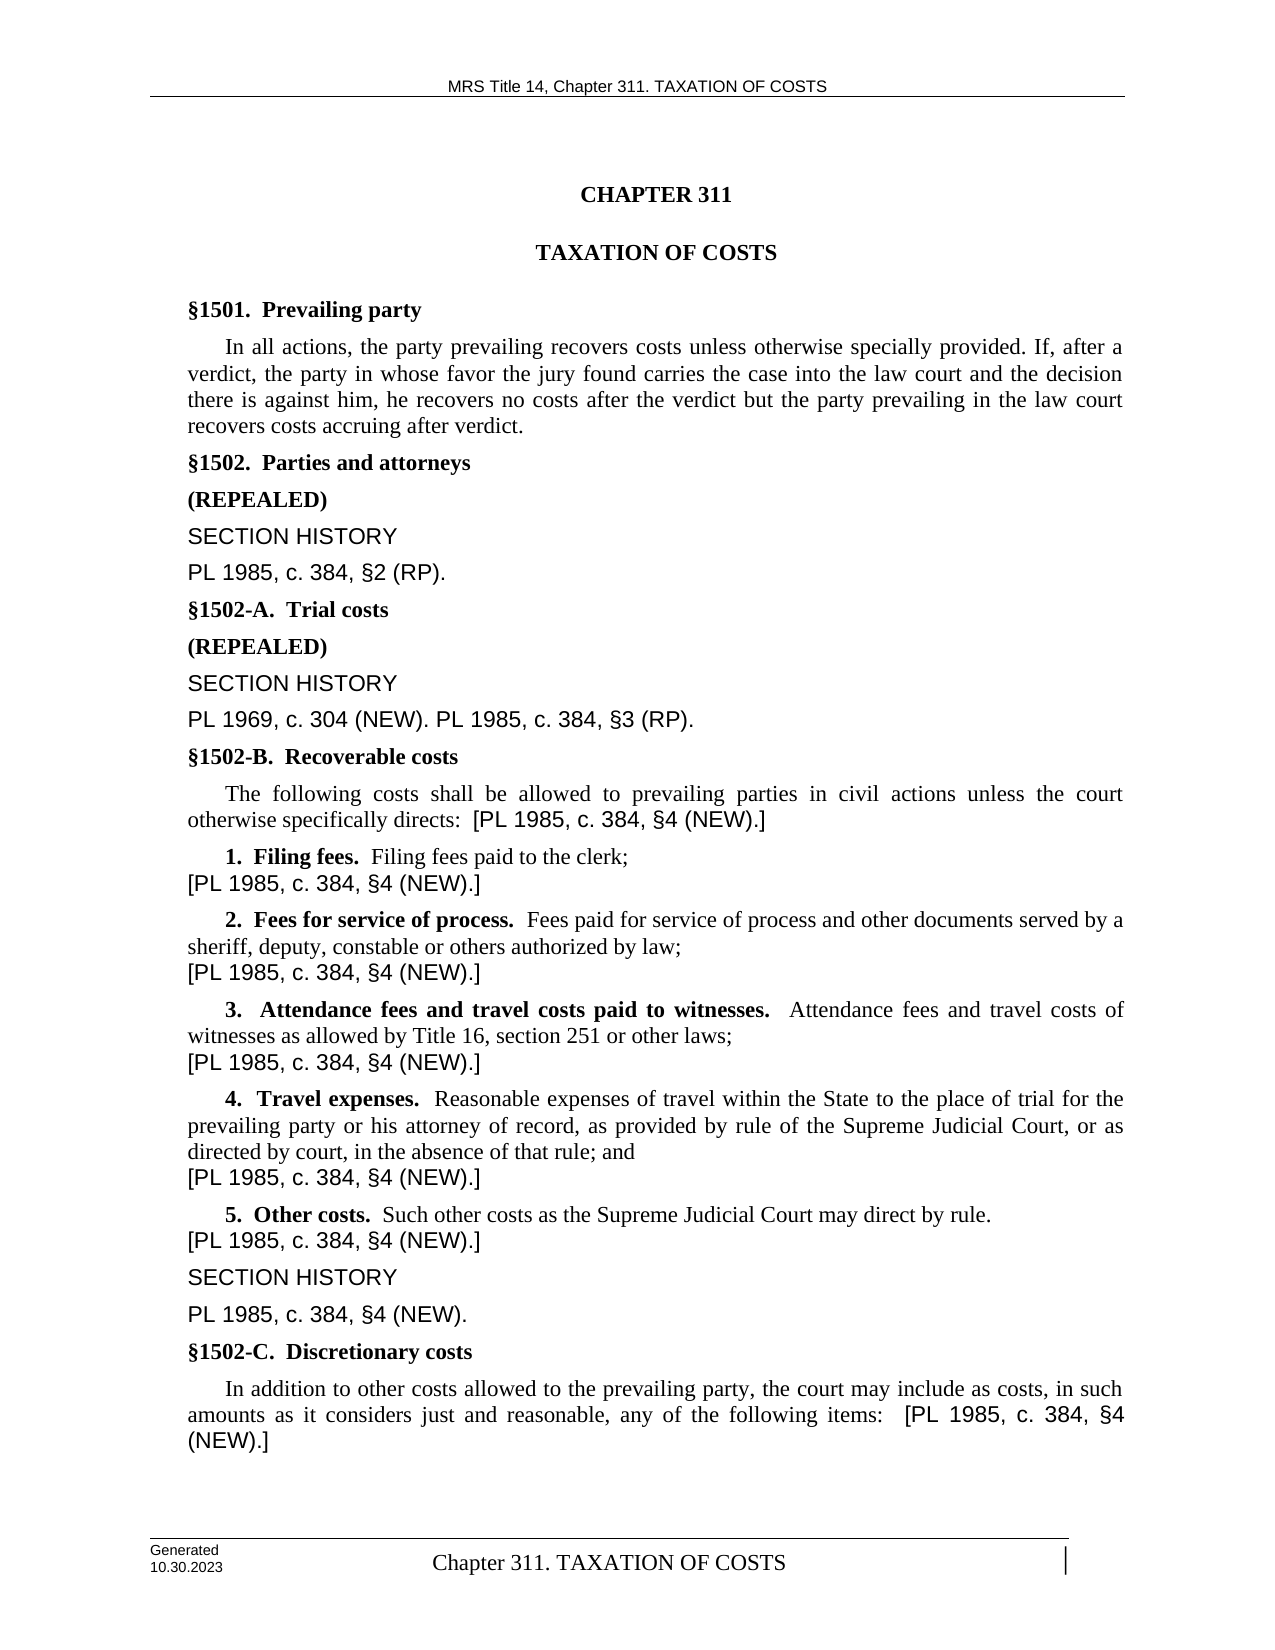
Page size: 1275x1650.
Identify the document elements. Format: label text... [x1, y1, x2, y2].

text [PL 1985, c. 384, §4 (NEW).] [187, 1227, 1125, 1254]
text §1501. Prevailing party [187, 296, 1125, 323]
text TAXATION OF COSTS [187, 239, 1125, 265]
text (REPEALED) [187, 633, 1125, 659]
text [PL 1985, c. 384, §4 (NEW).] [187, 1048, 1125, 1075]
text §1502-A. Trial costs [187, 596, 1125, 622]
text CHAPTER 311 [187, 181, 1125, 208]
text SECTION HISTORY [187, 1264, 1125, 1291]
text The following costs shall be allowed to prevailing parties in civil actions unless the court otherwise specifically directs: [PL 1985, c. 384, §4 (NEW).] [187, 780, 1125, 833]
text PL 1969, c. 304 (NEW). PL 1985, c. 384, §3 (RP). [187, 706, 1125, 733]
text (REPEALED) [187, 486, 1125, 512]
text §1502-C. Discretionary costs [187, 1338, 1125, 1364]
text In addition to other costs allowed to the prevailing party, the court may include as costs, in such amounts as it considers just and reasonable, any of the following items: [PL 1985, c. 384, §4 (NEW).] [187, 1374, 1125, 1454]
text 3. Attendance fees and travel costs paid to witnesses. Attendance fees and travel costs of witnesses as allowed by Title 16, section 251 or other laws; [187, 996, 1125, 1048]
text 5. Other costs. Such other costs as the Supreme Judicial Court may direct by rule. [187, 1201, 1125, 1227]
text §1502. Parties and attorneys [187, 449, 1125, 475]
text [PL 1985, c. 384, §4 (NEW).] [187, 959, 1125, 985]
text [PL 1985, c. 384, §4 (NEW).] [187, 869, 1125, 896]
text PL 1985, c. 384, §2 (RP). [187, 559, 1125, 586]
text SECTION HISTORY [187, 523, 1125, 549]
text 2. Fees for service of process. Fees paid for service of process and other documents served by a sheriff, deputy, constable or others authorized by law; [187, 906, 1125, 959]
text [PL 1985, c. 384, §4 (NEW).] [187, 1164, 1125, 1191]
text 1. Filing fees. Filing fees paid to the clerk; [187, 843, 1125, 869]
text 4. Travel expenses. Reasonable expenses of travel within the State to the place of trial for the prevailing party or his attorney of record, as provided by rule of the Supreme Judicial Court, or as directed by court, in the absence of that rule; and [187, 1085, 1125, 1164]
text SECTION HISTORY [187, 670, 1125, 696]
text §1502-B. Recoverable costs [187, 743, 1125, 769]
text PL 1985, c. 384, §4 (NEW). [187, 1301, 1125, 1327]
text In all actions, the party prevailing recovers costs unless otherwise specially provided. If, after a verdict, the party in whose favor the jury found carries the case into the law court and the decision there is against him, he recovers no costs after the verdict but the party prevailing in the law court recovers costs accruing after verdict. [187, 333, 1125, 439]
